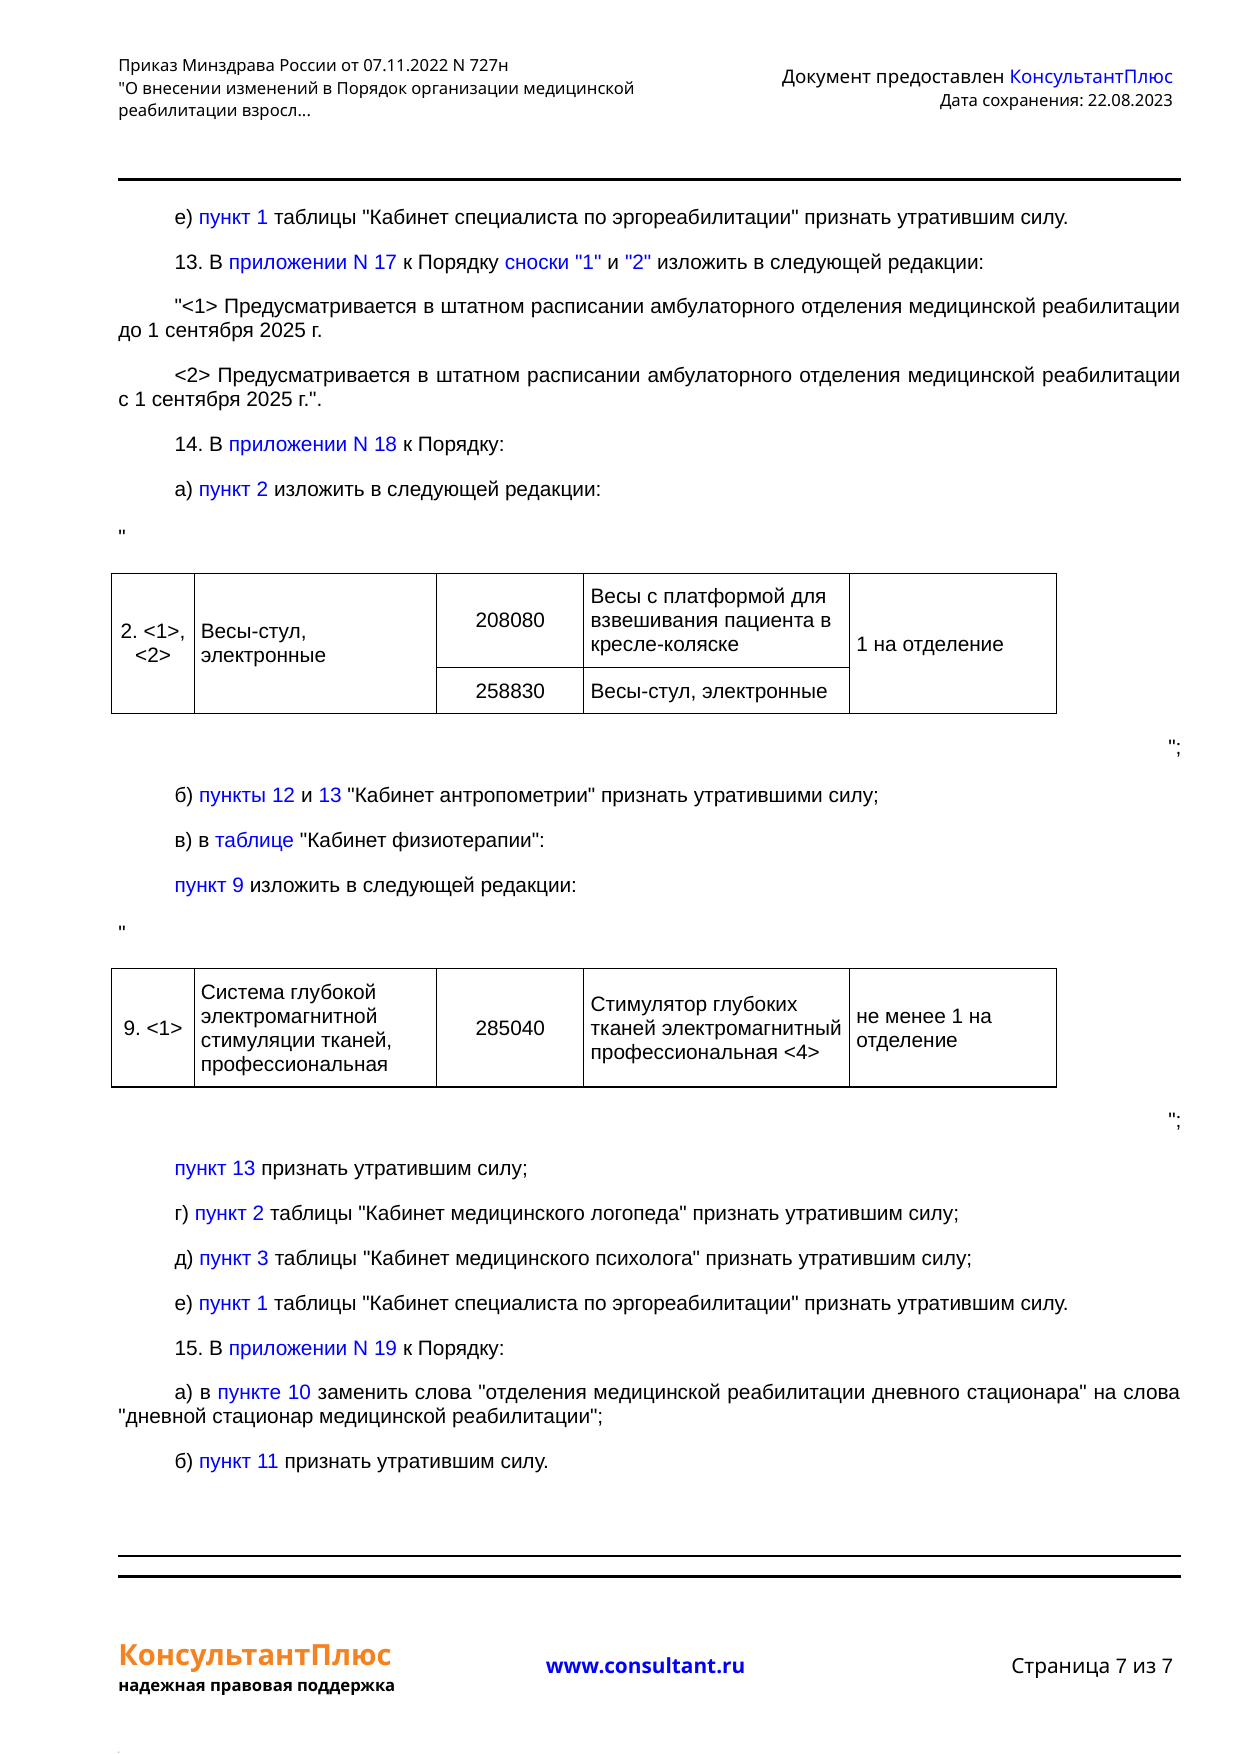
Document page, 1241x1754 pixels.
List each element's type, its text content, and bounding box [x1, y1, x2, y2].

table_header не менее 1 на отделение [850, 969, 1056, 1086]
text д) пункт 3 таблицы "Кабинет медицинского психолога" признать утратившим силу; [118, 1246, 1181, 1270]
table_header Стимулятор глубоких тканей электромагнитный профессиональная <4> [584, 969, 849, 1086]
text пункт 9 изложить в следующей редакции: [118, 872, 1181, 896]
table_header 208080 [437, 574, 583, 667]
text г) пункт 2 таблицы "Кабинет медицинского логопеда" признать утратившим силу; [118, 1201, 1181, 1225]
text "; [118, 735, 1181, 759]
text "<1> Предусматривается в штатном расписании амбулаторного отделения медицинской реабилитации до 1 сентября 2025 г. [118, 294, 1181, 342]
text б) пункты 12 и 13 "Кабинет антропометрии" признать утратившими силу; [118, 783, 1181, 807]
table_header Весы с платформой для взвешивания пациента в кресле-коляске [584, 574, 849, 667]
table_header 9. <1> [112, 969, 194, 1086]
text а) в пункте 10 заменить слова "отделения медицинской реабилитации дневного стационара" на слова "дневной стационар медицинской реабилитации"; [118, 1380, 1181, 1428]
text "; [118, 1108, 1181, 1132]
text в) в таблице "Кабинет физиотерапии": [118, 828, 1181, 852]
table_header 1 на отделение [850, 574, 1056, 713]
text а) пункт 2 изложить в следующей редакции: [118, 477, 1181, 501]
table_header Весы-стул, электронные [195, 574, 436, 713]
text <2> Предусматривается в штатном расписании амбулаторного отделения медицинской реабилитации с 1 сентября 2025 г.". [118, 363, 1181, 411]
text 14. В приложении N 18 к Порядку: [118, 432, 1181, 456]
table_cell 258830 [437, 668, 583, 713]
text 13. В приложении N 17 к Порядку сноски "1" и "2" изложить в следующей редакции: [118, 249, 1181, 273]
text " [118, 524, 1181, 548]
table_header Система глубокой электромагнитной стимуляции тканей, профессиональная [195, 969, 436, 1086]
text е) пункт 1 таблицы "Кабинет специалиста по эргореабилитации" признать утратившим силу. [118, 1291, 1181, 1314]
text б) пункт 11 признать утратившим силу. [118, 1449, 1181, 1473]
text е) пункт 1 таблицы "Кабинет специалиста по эргореабилитации" признать утратившим силу. [118, 205, 1181, 229]
table_header 285040 [437, 969, 583, 1086]
table_cell Весы-стул, электронные [584, 668, 849, 713]
text 15. В приложении N 19 к Порядку: [118, 1335, 1181, 1359]
text " [118, 920, 1181, 944]
text пункт 13 признать утратившим силу; [118, 1156, 1181, 1180]
table_header 2. <1>, <2> [112, 574, 194, 713]
